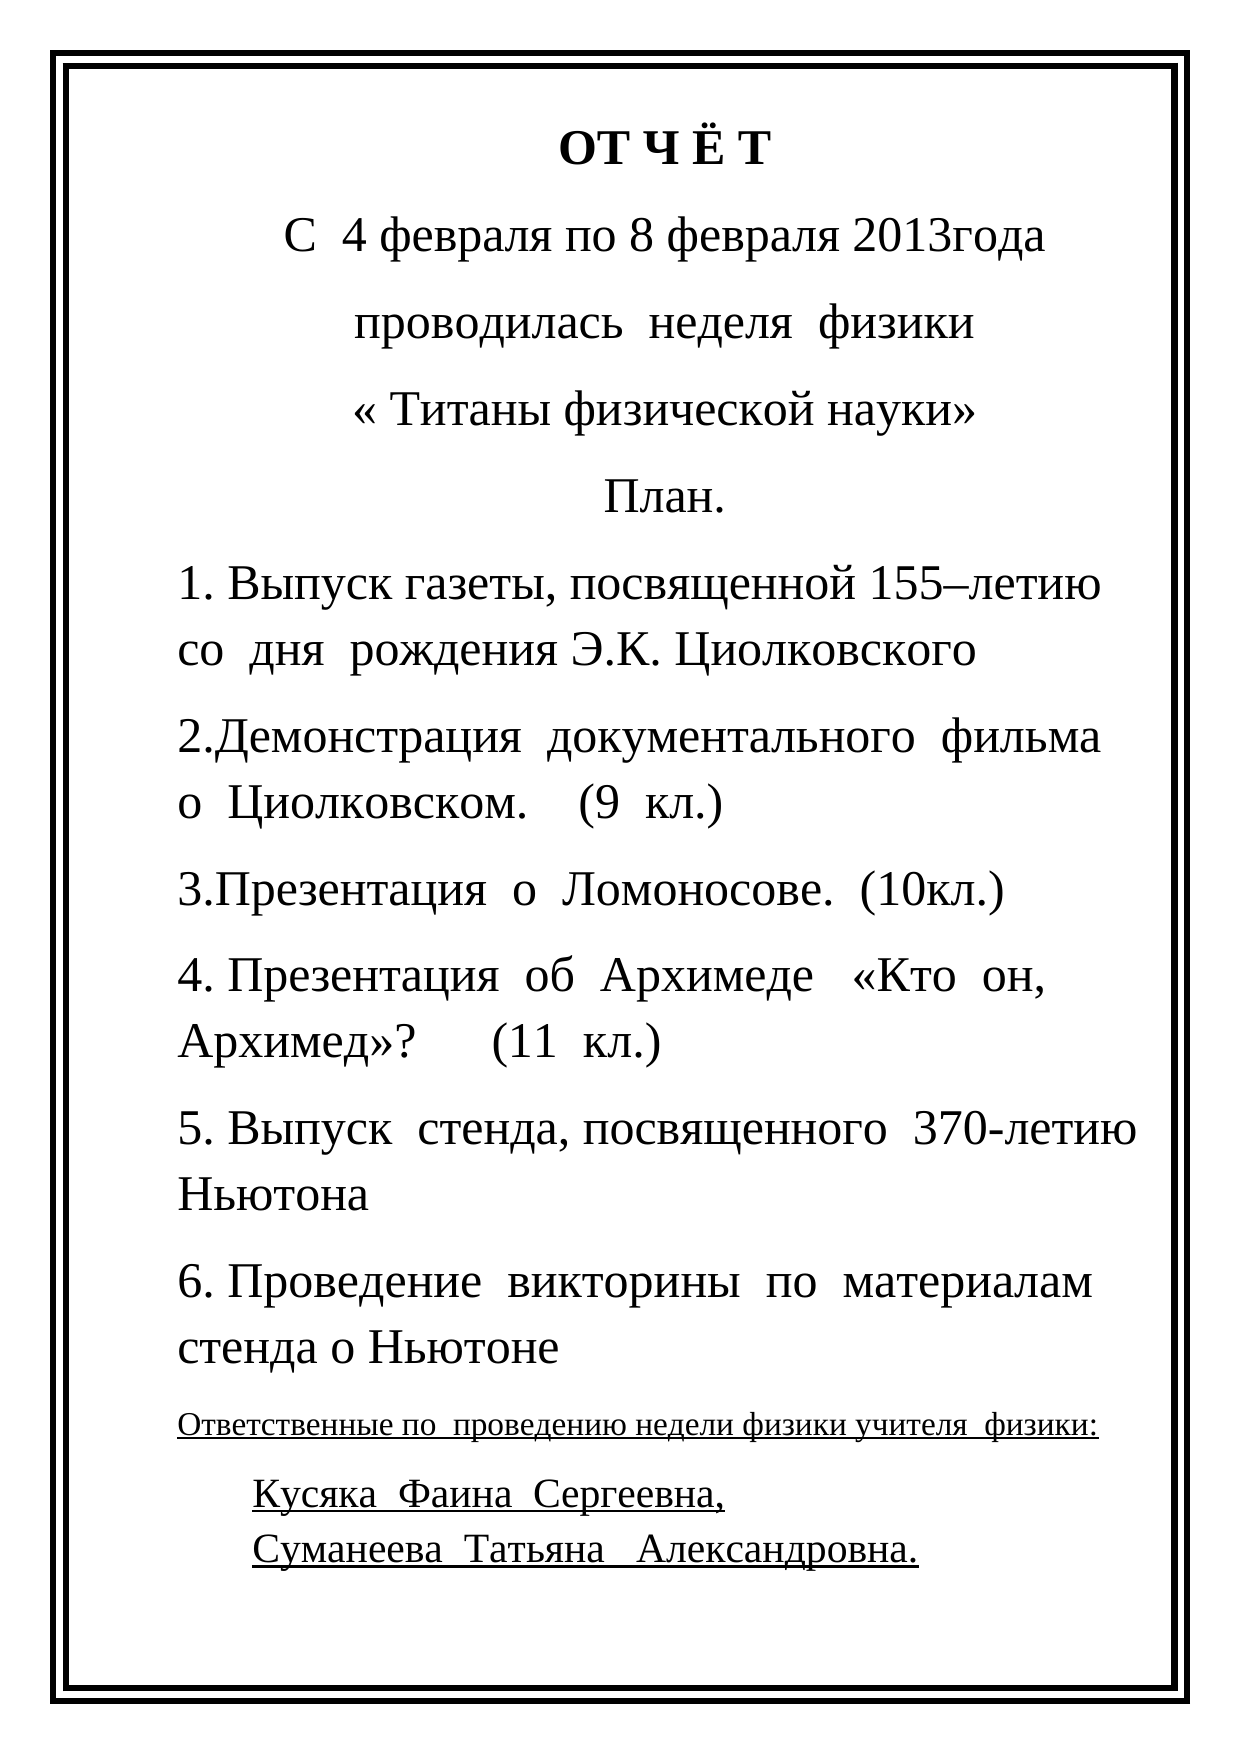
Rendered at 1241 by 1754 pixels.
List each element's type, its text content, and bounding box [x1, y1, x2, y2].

text Ответственные по проведению недели физики учителя физики: [177, 1404, 1152, 1442]
text 5. Выпуск стенда, посвященного 370-летию Ньютона [177, 1098, 1152, 1222]
text 4. Презентация об Архимеде «Кто он, Архимед»? (11 кл.) [177, 945, 1152, 1069]
text 3.Презентация о Ломоносове. (10кл.) [177, 858, 1152, 916]
text ОТ Ч Ё Т [177, 118, 1152, 176]
text 6. Проведение викторины по материалам стенда о Ньютоне [177, 1251, 1152, 1374]
list Суманеева Татьяна Александровна. [252, 1524, 1152, 1572]
text 1. Выпуск газеты, посвященной 155–летию со дня рождения Э.К. Циолковского [177, 552, 1152, 676]
text 2.Демонстрация документального фильма о Циолковском. (9 кл.) [177, 705, 1152, 829]
text проводилась неделя физики [177, 292, 1152, 349]
text « Титаны физической науки» [177, 379, 1152, 436]
list Кусяка Фаина Сергеевна, [252, 1469, 1152, 1517]
text С 4 февраля по 8 февраля 2013года [177, 205, 1152, 262]
text План. [177, 466, 1152, 523]
